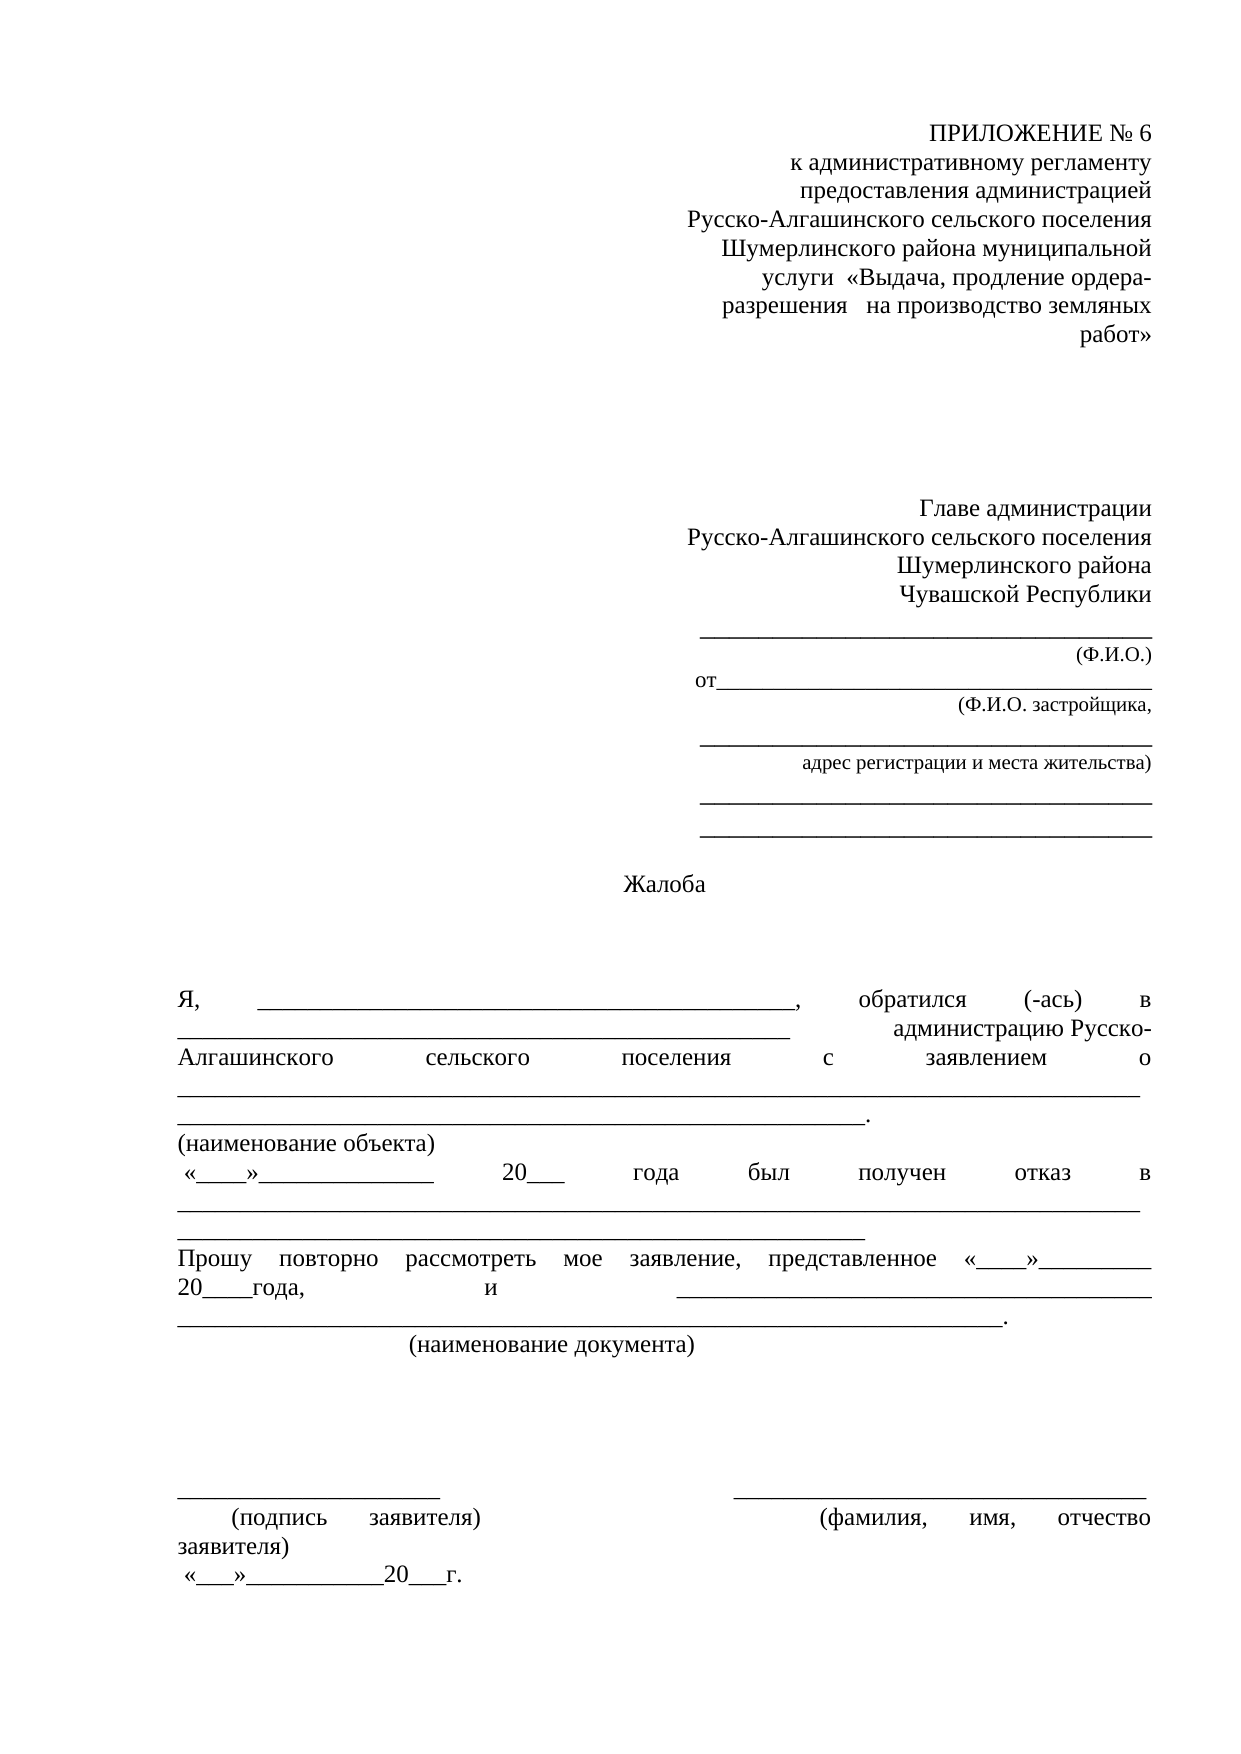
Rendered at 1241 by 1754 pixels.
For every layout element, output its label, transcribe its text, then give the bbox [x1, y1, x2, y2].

text Чувашской Республики [177, 579, 1152, 608]
text Шумерлинского района [177, 551, 1152, 579]
text _____________________ _________________________________ [177, 1473, 1152, 1502]
text адрес регистрации и места жительства) [177, 750, 1152, 774]
text ПРИЛОЖЕНИЕ № 6 [177, 118, 1152, 147]
text (наименование объекта) [177, 1128, 1152, 1157]
text услуги «Выдача, продление ордера- [177, 262, 1152, 291]
text Жалоба [177, 869, 1152, 898]
text к административному регламенту [177, 147, 1152, 176]
text (подпись заявителя) (фамилия, имя, отчество заявителя) [177, 1502, 1152, 1559]
text Шумерлинского района муниципальной [177, 233, 1152, 262]
text «___»___________20___г. [177, 1559, 1152, 1588]
text от______________________________________ [177, 666, 1152, 692]
text разрешения на производство земляных работ» [177, 291, 1152, 348]
text Русско-Алгашинского сельского поселения [177, 522, 1152, 551]
text Русско-Алгашинского сельского поселения [177, 204, 1152, 233]
text Я, ___________________________________________, обратился (-ась) в _________________________________________________ администрацию Русско-Алгашинского сельского поселения с заявлением о ____________________________________________________________________________________________________________________________________. [177, 984, 1152, 1128]
text _______________________________ [177, 716, 1152, 750]
text (Ф.И.О.) [177, 642, 1152, 666]
text предоставления администрацией [177, 176, 1152, 204]
text _______________________________ [177, 807, 1152, 841]
text (Ф.И.О. застройщика, [177, 692, 1152, 716]
text Главе администрации [177, 493, 1152, 522]
text (наименование документа) [177, 1329, 1152, 1358]
text «____»______________ 20___ года был получен отказ в ____________________________________________________________________________________________________________________________________ [177, 1157, 1152, 1243]
text _______________________________ [177, 774, 1152, 807]
text Прошу повторно рассмотреть мое заявление, представленное «____»_________ 20____года, и ______________________________________ __________________________________________________________________. [177, 1243, 1152, 1329]
text _______________________________ [177, 608, 1152, 642]
